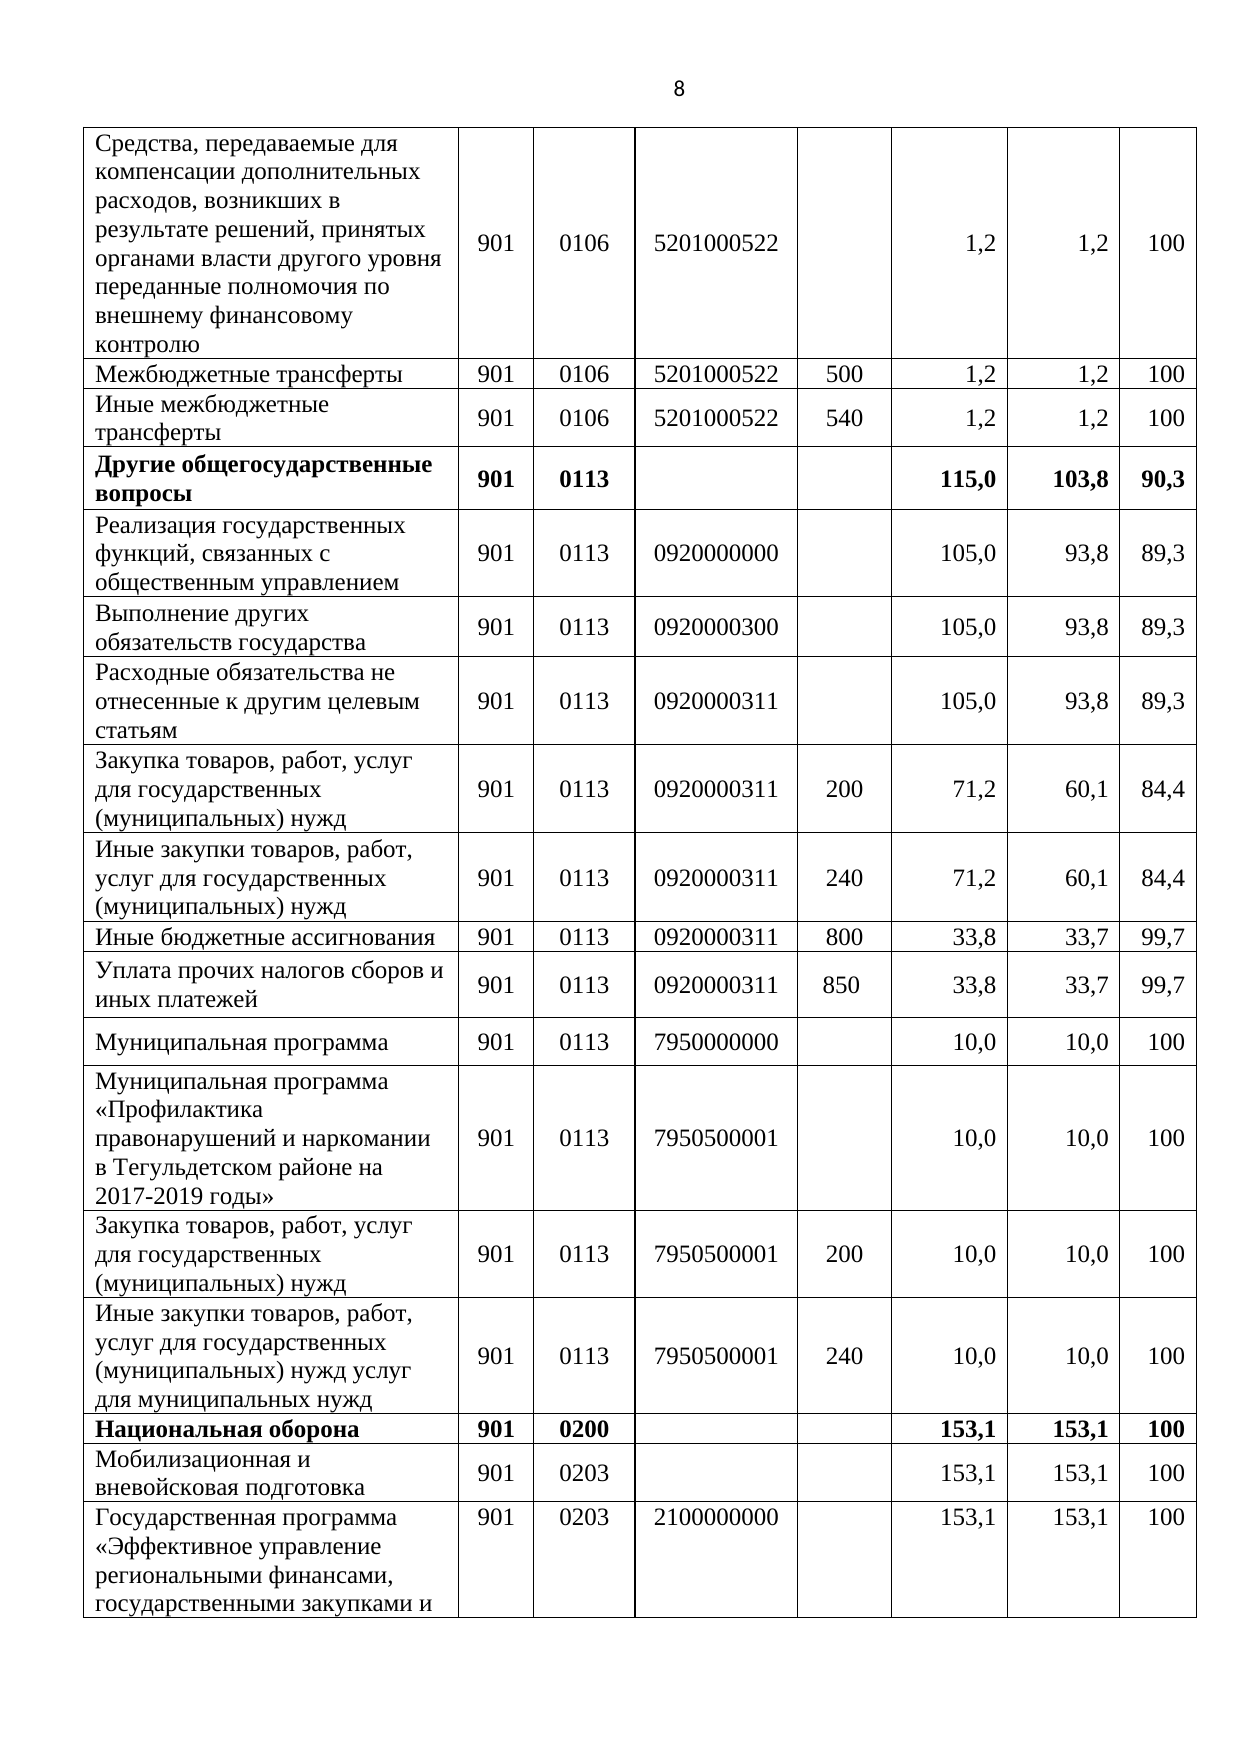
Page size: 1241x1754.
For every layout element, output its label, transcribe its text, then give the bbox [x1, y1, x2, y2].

table_cell 901 [459, 1211, 533, 1297]
table_cell 901 [459, 128, 533, 358]
table_cell [798, 128, 891, 358]
table_cell 0113 [534, 597, 634, 656]
table_cell 100 [1120, 359, 1196, 388]
table_cell [798, 1502, 891, 1617]
table_cell 7950500001 [636, 1211, 797, 1297]
table_cell 0113 [534, 1018, 634, 1065]
table_cell 100 [1120, 1502, 1196, 1617]
table_cell 0113 [534, 1211, 634, 1297]
table_cell 901 [459, 1298, 533, 1413]
table_cell 200 [798, 1211, 891, 1297]
table_cell 71,2 [892, 833, 1007, 921]
table_cell 0113 [534, 952, 634, 1017]
table_cell Средства, передаваемые для компенсации дополнительных расходов, возникших в результате решений, принятых органами власти другого уровня переданные полномочия по внешнему финансовому контролю [84, 128, 458, 358]
table_cell Иные межбюджетные трансферты [84, 389, 458, 446]
table_cell 33,7 [1008, 922, 1119, 951]
table_cell 153,1 [1008, 1502, 1119, 1617]
table_cell 0920000311 [636, 922, 797, 951]
table_cell 5201000522 [636, 359, 797, 388]
table_cell 1,2 [1008, 359, 1119, 388]
table_cell 901 [459, 1414, 533, 1443]
table_cell [798, 1414, 891, 1443]
table_cell 800 [798, 922, 891, 951]
table_cell 540 [798, 389, 891, 446]
table_cell 0920000300 [636, 597, 797, 656]
table_cell 0920000311 [636, 833, 797, 921]
table_cell 7950500001 [636, 1298, 797, 1413]
table_cell 100 [1120, 1414, 1196, 1443]
table_cell Расходные обязательства не отнесенные к другим целевым статьям [84, 657, 458, 743]
table_cell 5201000522 [636, 389, 797, 446]
table_cell 103,8 [1008, 447, 1119, 509]
table_cell 0203 [534, 1444, 634, 1501]
table_cell 60,1 [1008, 745, 1119, 832]
table_cell 10,0 [1008, 1066, 1119, 1209]
table_cell [798, 597, 891, 656]
table_cell 0113 [534, 1066, 634, 1209]
table_cell 33,8 [892, 922, 1007, 951]
table_cell 1,2 [892, 359, 1007, 388]
table_cell 0113 [534, 922, 634, 951]
table_cell 901 [459, 922, 533, 951]
table_cell 153,1 [1008, 1444, 1119, 1501]
table_cell 153,1 [892, 1444, 1007, 1501]
table_cell 100 [1120, 128, 1196, 358]
table_cell 901 [459, 447, 533, 509]
table_cell [636, 1414, 797, 1443]
table_cell 901 [459, 1018, 533, 1065]
table_cell 901 [459, 1066, 533, 1209]
table_cell [798, 1444, 891, 1501]
table_cell 1,2 [892, 128, 1007, 358]
table_cell Муниципальная программа [84, 1018, 458, 1065]
table_cell 240 [798, 833, 891, 921]
table_cell [798, 447, 891, 509]
table_cell Муниципальная программа «Профилактика правонарушений и наркомании в Тегульдетском районе на 2017-2019 годы» [84, 1066, 458, 1209]
table_cell 850 [798, 952, 891, 1017]
table_cell 901 [459, 597, 533, 656]
table_cell 10,0 [1008, 1018, 1119, 1065]
table_cell 33,8 [892, 952, 1007, 1017]
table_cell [84, 1502, 458, 1617]
table_cell 901 [459, 657, 533, 743]
table_cell 901 [459, 359, 533, 388]
table_cell 89,3 [1120, 657, 1196, 743]
table_cell 71,2 [892, 745, 1007, 832]
table_cell [798, 1018, 891, 1065]
table_cell 0106 [534, 359, 634, 388]
table_cell 0113 [534, 1298, 634, 1413]
table_cell Закупка товаров, работ, услуг для государственных (муниципальных) нужд [84, 1211, 458, 1297]
table_cell Мобилизационная и вневойсковая подготовка [84, 1444, 458, 1501]
table_cell 0920000311 [636, 657, 797, 743]
table_cell 7950500001 [636, 1066, 797, 1209]
table_cell Иные закупки товаров, работ, услуг для государственных (муниципальных) нужд [84, 833, 458, 921]
table_cell 5201000522 [636, 128, 797, 358]
table_cell 0200 [534, 1414, 634, 1443]
table_cell [798, 1066, 891, 1209]
table_cell [636, 1444, 797, 1501]
table_cell 0106 [534, 128, 634, 358]
table_cell 0106 [534, 389, 634, 446]
table_cell 100 [1120, 1444, 1196, 1501]
table_cell Национальная оборона [84, 1414, 458, 1443]
table_cell 901 [459, 510, 533, 596]
table_cell Другие общегосударственные вопросы [84, 447, 458, 509]
table_cell 89,3 [1120, 597, 1196, 656]
table_cell 10,0 [892, 1298, 1007, 1413]
table_cell Выполнение других обязательств государства [84, 597, 458, 656]
table_cell 500 [798, 359, 891, 388]
table_cell 100 [1120, 1298, 1196, 1413]
table_cell 33,7 [1008, 952, 1119, 1017]
table_cell 100 [1120, 1211, 1196, 1297]
table_cell 0113 [534, 745, 634, 832]
table_cell Закупка товаров, работ, услуг для государственных (муниципальных) нужд [84, 745, 458, 832]
table_cell 240 [798, 1298, 891, 1413]
table_cell 1,2 [1008, 389, 1119, 446]
table_cell 84,4 [1120, 833, 1196, 921]
table_cell Иные закупки товаров, работ, услуг для государственных (муниципальных) нужд услуг для муниципальных нужд [84, 1298, 458, 1413]
table_cell Межбюджетные трансферты [84, 359, 458, 388]
table_cell 2100000000 [636, 1502, 797, 1617]
table_cell Реализация государственных функций, связанных с общественным управлением [84, 510, 458, 596]
table_cell 105,0 [892, 657, 1007, 743]
table_cell 10,0 [892, 1066, 1007, 1209]
table_cell 0920000000 [636, 510, 797, 596]
table_cell 0113 [534, 510, 634, 596]
table_cell 901 [459, 833, 533, 921]
table_cell 901 [459, 1502, 533, 1617]
table_cell 10,0 [892, 1211, 1007, 1297]
table_cell 901 [459, 389, 533, 446]
table_cell 93,8 [1008, 657, 1119, 743]
table_cell 89,3 [1120, 510, 1196, 596]
table_cell 1,2 [892, 389, 1007, 446]
table_cell 0920000311 [636, 745, 797, 832]
table_cell 93,8 [1008, 597, 1119, 656]
table_cell Уплата прочих налогов сборов и иных платежей [84, 952, 458, 1017]
table_cell 10,0 [1008, 1211, 1119, 1297]
table_cell 901 [459, 952, 533, 1017]
table_cell 60,1 [1008, 833, 1119, 921]
table_cell [636, 447, 797, 509]
table_cell 93,8 [1008, 510, 1119, 596]
table_cell 105,0 [892, 597, 1007, 656]
table_cell 10,0 [1008, 1298, 1119, 1413]
table_cell 901 [459, 745, 533, 832]
table_cell 115,0 [892, 447, 1007, 509]
table_cell 10,0 [892, 1018, 1007, 1065]
table_cell 90,3 [1120, 447, 1196, 509]
table_cell 99,7 [1120, 952, 1196, 1017]
table_cell 7950000000 [636, 1018, 797, 1065]
table_cell 100 [1120, 1018, 1196, 1065]
table_cell 901 [459, 1444, 533, 1501]
table_cell 200 [798, 745, 891, 832]
table_cell [798, 510, 891, 596]
table_cell 100 [1120, 1066, 1196, 1209]
table_cell 153,1 [892, 1414, 1007, 1443]
table_cell 0920000311 [636, 952, 797, 1017]
table_cell 100 [1120, 389, 1196, 446]
table_cell 84,4 [1120, 745, 1196, 832]
table_cell [798, 657, 891, 743]
table_cell 0113 [534, 833, 634, 921]
table_cell 99,7 [1120, 922, 1196, 951]
table_cell 105,0 [892, 510, 1007, 596]
table_cell 153,1 [1008, 1414, 1119, 1443]
table_cell 0203 [534, 1502, 634, 1617]
table_cell 0113 [534, 447, 634, 509]
table_cell 1,2 [1008, 128, 1119, 358]
table_cell 153,1 [892, 1502, 1007, 1617]
table_cell 0113 [534, 657, 634, 743]
table_cell Иные бюджетные ассигнования [84, 922, 458, 951]
